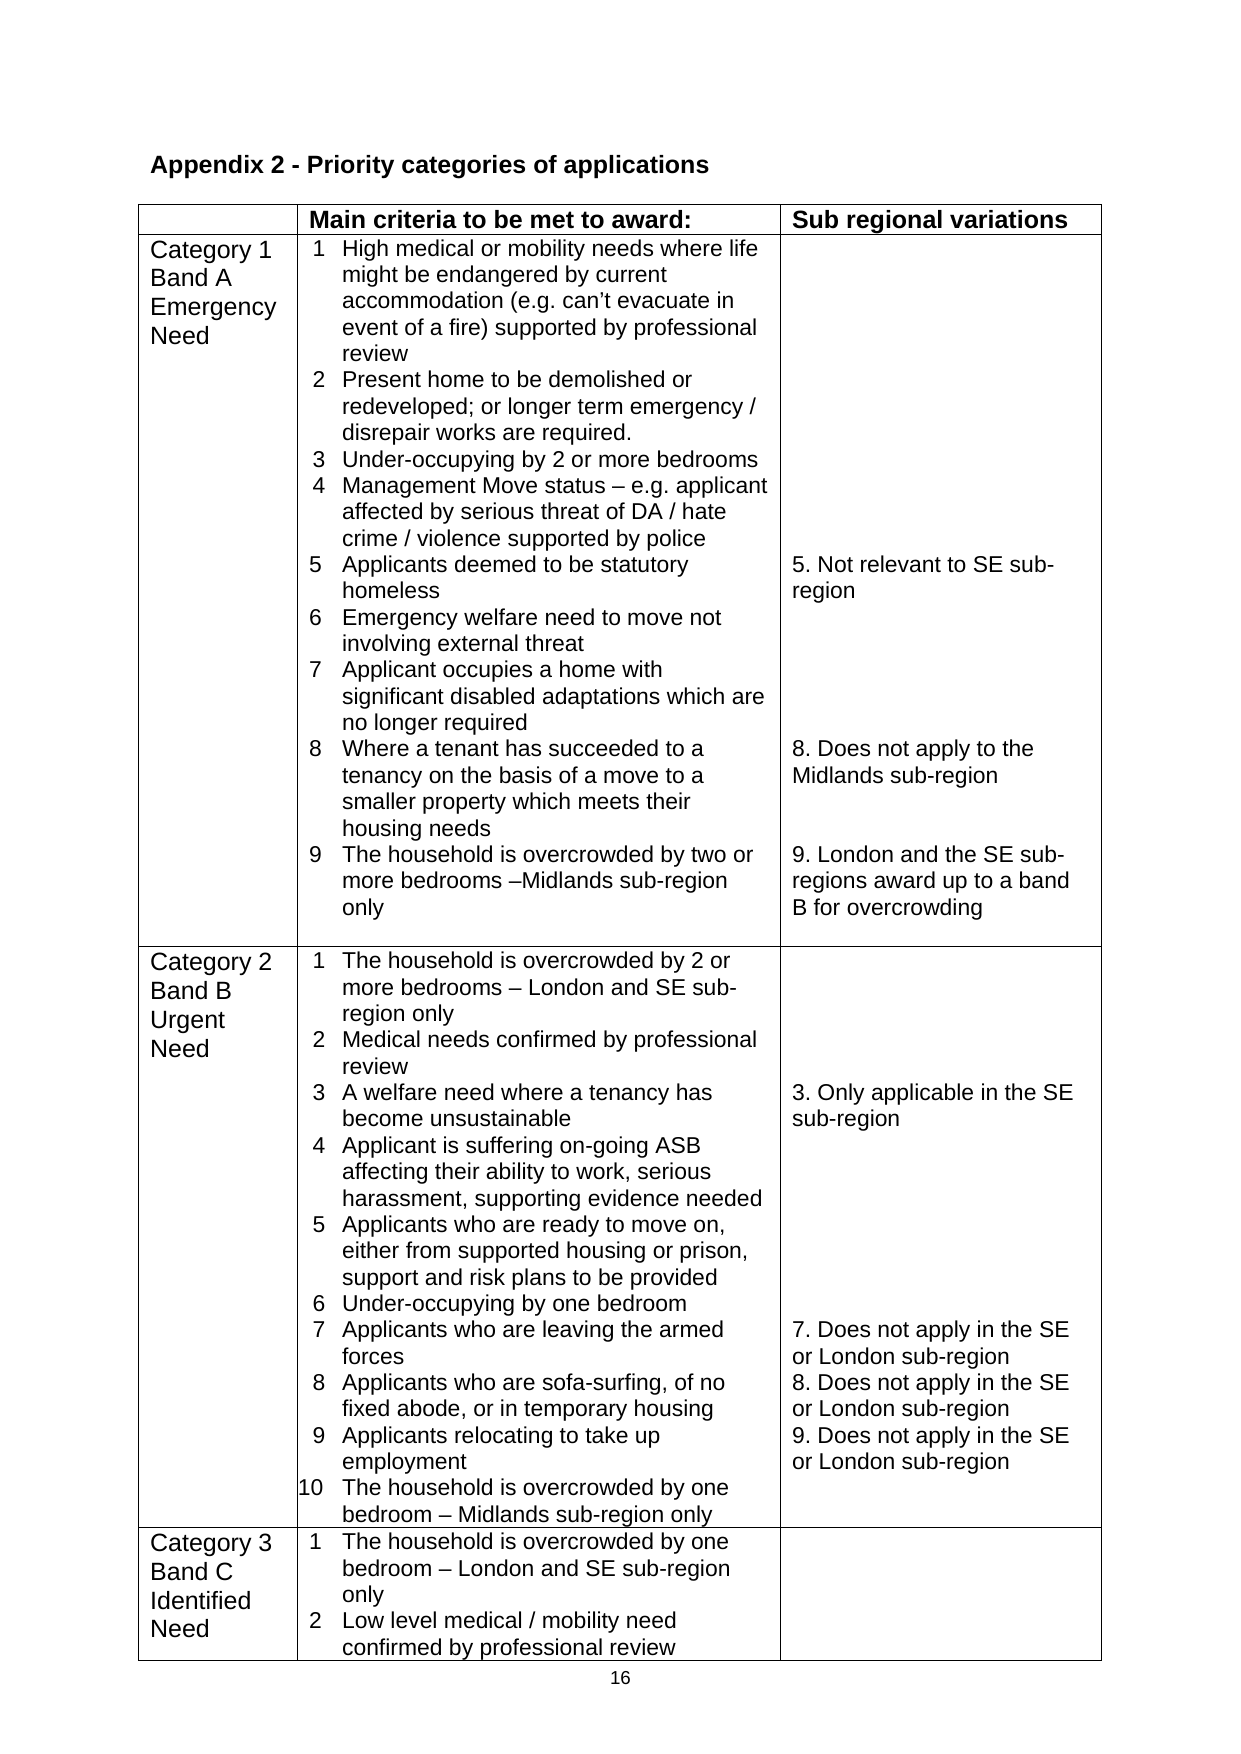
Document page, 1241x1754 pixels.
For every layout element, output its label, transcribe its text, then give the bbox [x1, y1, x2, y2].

table_cell Category 2 Band B Urgent Need [139, 947, 297, 1527]
text Appendix 2 - Priority categories of applications [150, 150, 1090, 179]
table_cell 3. Only applicable in the SE sub-region 7. Does not apply in the SE or London sub-region 8. Does not apply in the SE or London sub-region 9. Does not apply in the SE or London sub-region [781, 947, 1101, 1527]
table_cell Category 1 Band A Emergency Need [139, 235, 297, 946]
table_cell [139, 1528, 297, 1660]
table_cell The household is overcrowded by 2 or more bedrooms – London and SE sub-region only Medical needs confirmed by professional review A welfare need where a tenancy has become unsustainable Applicant is suffering on-going ASB affecting their ability to work, serious harassment, supporting evidence needed Applicants who are ready to move on, either from supported housing or prison, support and risk plans to be provided Under-occupying by one bedroom Applicants who are leaving the armed forces Applicants who are sofa-surfing, of no fixed abode, or in temporary housing Applicants relocating to take up employment The household is overcrowded by one bedroom – Midlands sub-region only [298, 947, 780, 1527]
table_header [139, 205, 297, 234]
table_header Main criteria to be met to award: [298, 205, 780, 234]
table_header Sub regional variations [781, 205, 1101, 234]
table_cell 5. Not relevant to SE sub-region 8. Does not apply to the Midlands sub-region 9. London and the SE sub-regions award up to a band B for overcrowding [781, 235, 1101, 946]
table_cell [781, 1528, 1101, 1660]
table_cell High medical or mobility needs where life might be endangered by current accommodation (e.g. can’t evacuate in event of a fire) supported by professional review Present home to be demolished or redeveloped; or longer term emergency / disrepair works are required. Under-occupying by 2 or more bedrooms Management Move status – e.g. applicant affected by serious threat of DA / hate crime / violence supported by police Applicants deemed to be statutory homeless Emergency welfare need to move not involving external threat Applicant occupies a home with significant disabled adaptations which are no longer required Where a tenant has succeeded to a tenancy on the basis of a move to a smaller property which meets their housing needs The household is overcrowded by two or more bedrooms –Midlands sub-region only [298, 235, 780, 946]
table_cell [298, 1528, 780, 1660]
